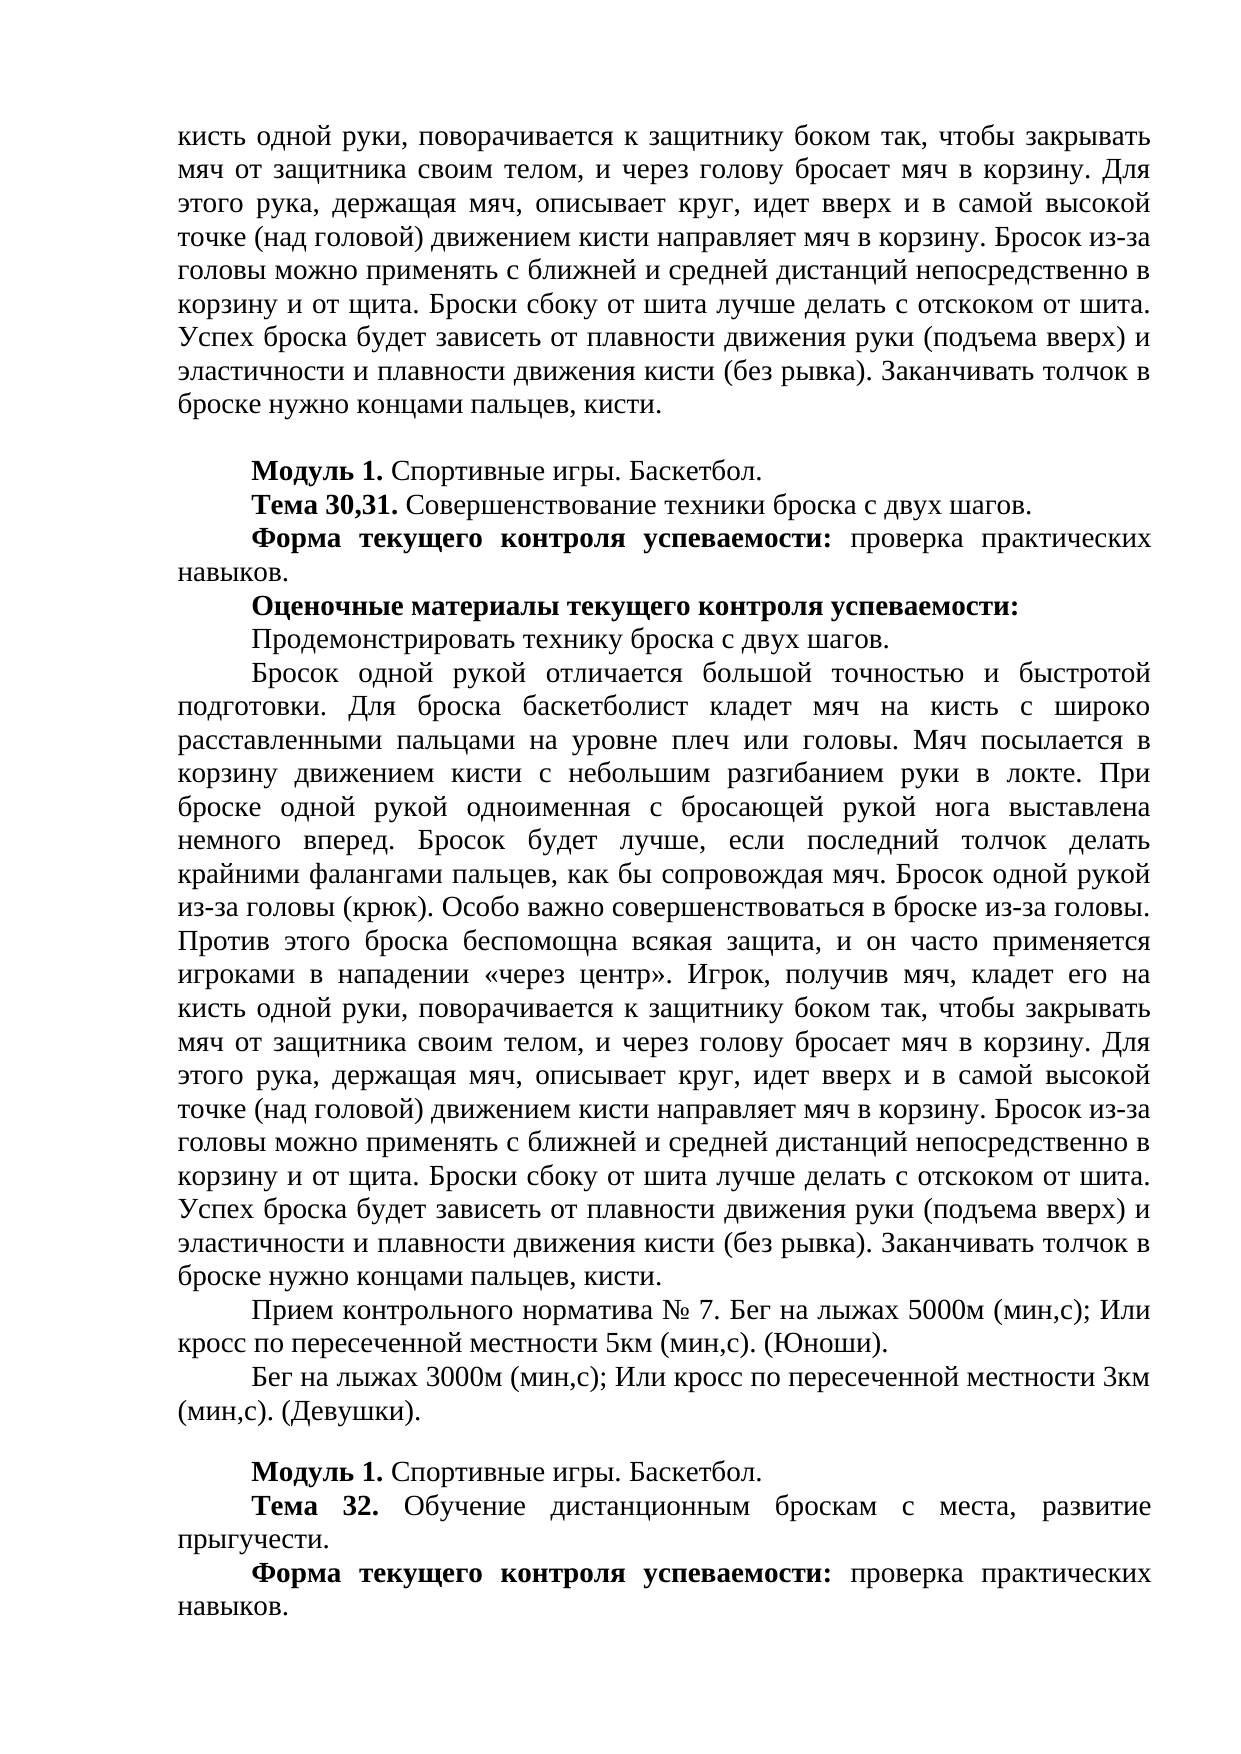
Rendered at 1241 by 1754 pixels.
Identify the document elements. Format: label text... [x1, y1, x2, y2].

text Оценочные материалы текущего контроля успеваемости: [177, 588, 1152, 621]
text Модуль 1. Спортивные игры. Баскетбол. [177, 453, 1152, 487]
text Тема 32. Обучение дистанционным броскам с места, развитие прыгучести. [177, 1488, 1152, 1555]
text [177, 118, 1152, 420]
text Бег на лыжах 3000м (мин,с); Или кросс по пересеченной местности 3км (мин,с). (Девушки). [177, 1359, 1152, 1426]
text Форма текущего контроля успеваемости: проверка практических навыков. [177, 521, 1152, 588]
text Модуль 1. Спортивные игры. Баскетбол. [177, 1454, 1152, 1488]
text Форма текущего контроля успеваемости: проверка практических навыков. [177, 1555, 1152, 1622]
text Тема 30,31. Совершенствование техники броска с двух шагов. [177, 487, 1152, 521]
text Продемонстрировать технику броска с двух шагов. [177, 621, 1152, 655]
text Прием контрольного норматива № 7. Бег на лыжах 5000м (мин,с); Или кросс по пересеченной местности 5км (мин,с). (Юноши). [177, 1292, 1152, 1359]
